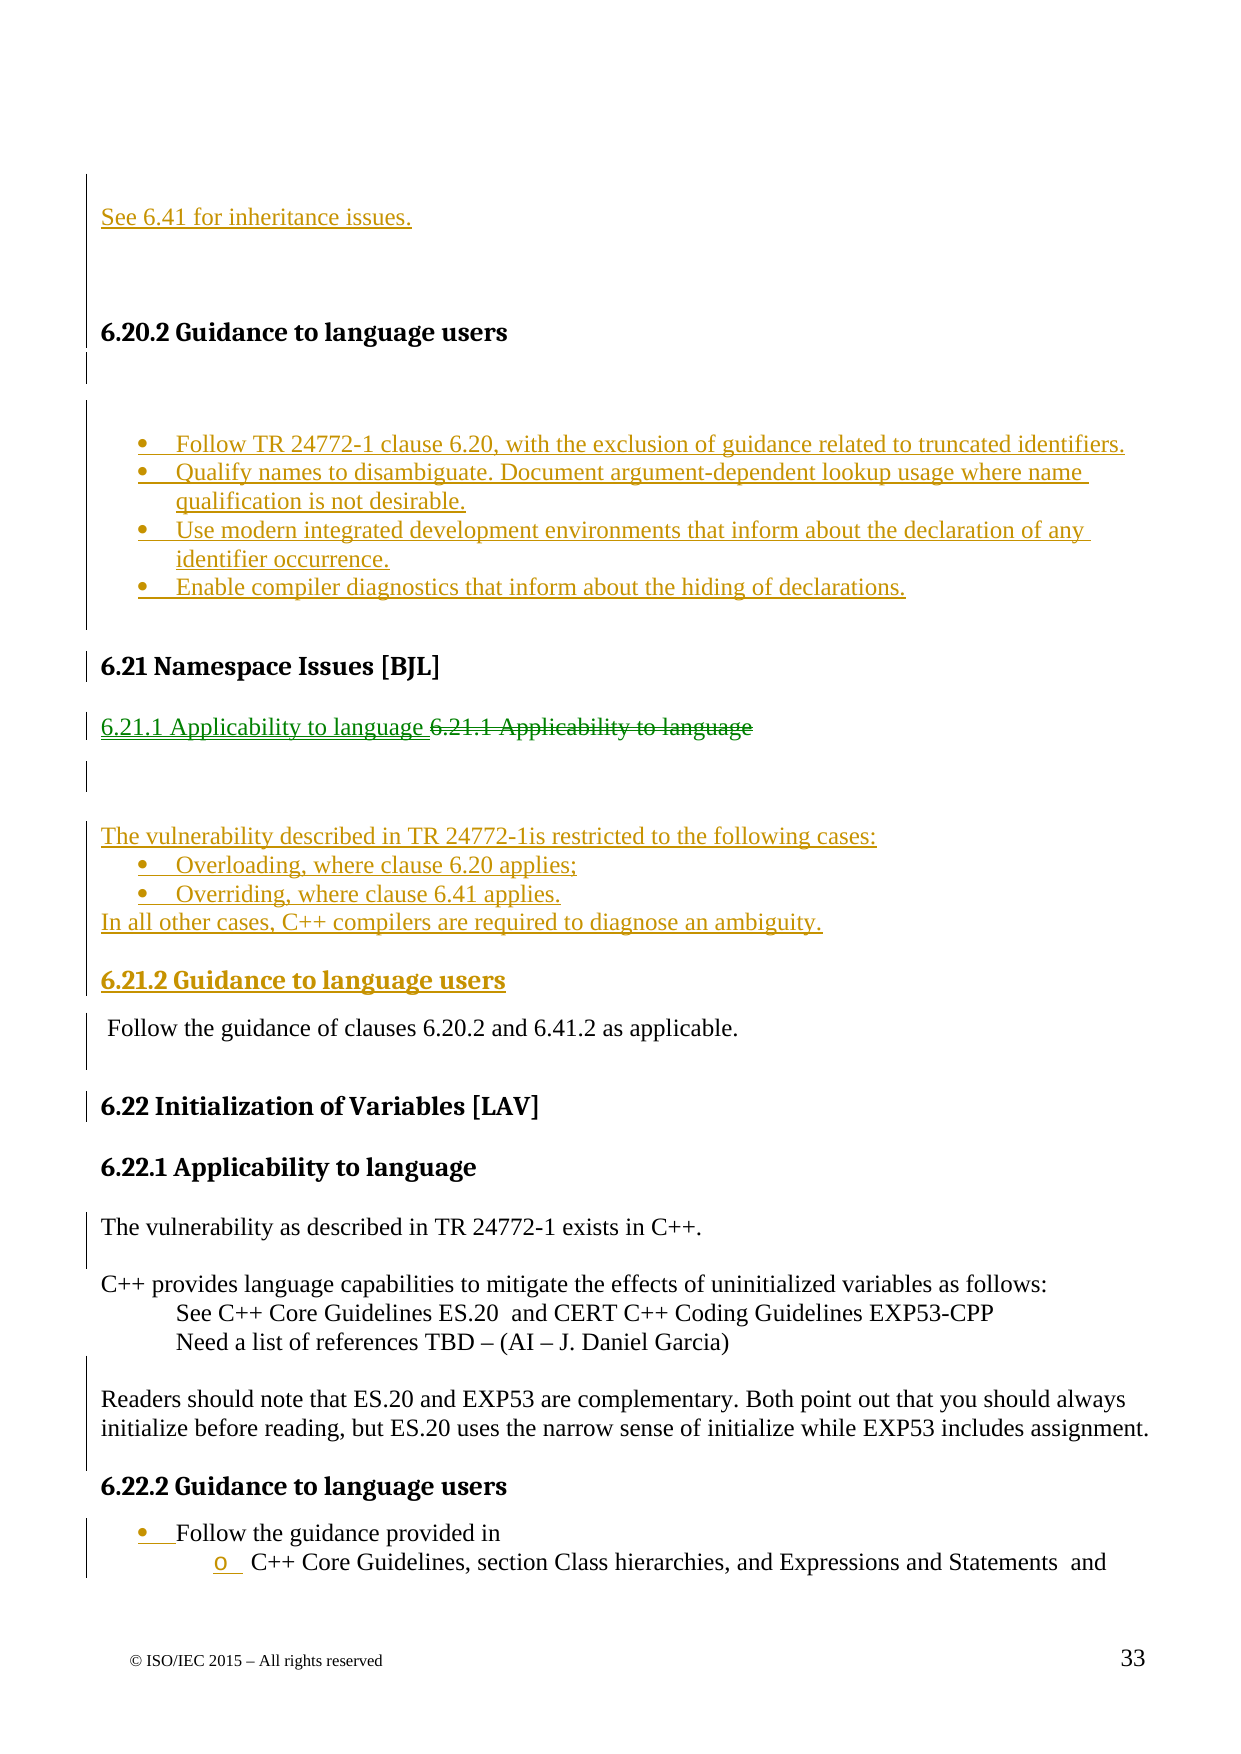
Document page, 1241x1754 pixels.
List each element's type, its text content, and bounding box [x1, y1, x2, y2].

text Follow the guidance of clauses 6.20.2 and 6.41.2 as applicable. [101, 1013, 1164, 1041]
list Follow the guidance provided in [138, 1518, 1164, 1547]
subtitle 6.22 Initialization of Variables [LAV] [101, 1091, 1164, 1122]
subtitle 6.22.1 Applicability to language [101, 1152, 1164, 1183]
list Need a list of references TBD – (AI – J. Daniel Garcia) [176, 1327, 1164, 1356]
list See C++ Core Guidelines ES.20 and CERT C++ Coding Guidelines EXP53-CPP [176, 1298, 1164, 1327]
subtitle 6.20.2 Guidance to language users [101, 317, 1164, 348]
subtitle 6.22.2 Guidance to language users [101, 1471, 1164, 1502]
text The vulnerability as described in TR 24772-1 exists in C++. [101, 1212, 1164, 1241]
subtitle 6.21 Namespace Issues [BJL] [101, 651, 1164, 682]
text C++ provides language capabilities to mitigate the effects of uninitialized variables as follows: [101, 1269, 1164, 1298]
list C++ Core Guidelines, section Class hierarchies, and Expressions and Statements and [213, 1547, 1164, 1578]
text Readers should note that ES.20 and EXP53 are complementary. Both point out that you should always initialize before reading, but ES.20 uses the narrow sense of initialize while EXP53 includes assignment. [101, 1384, 1164, 1442]
